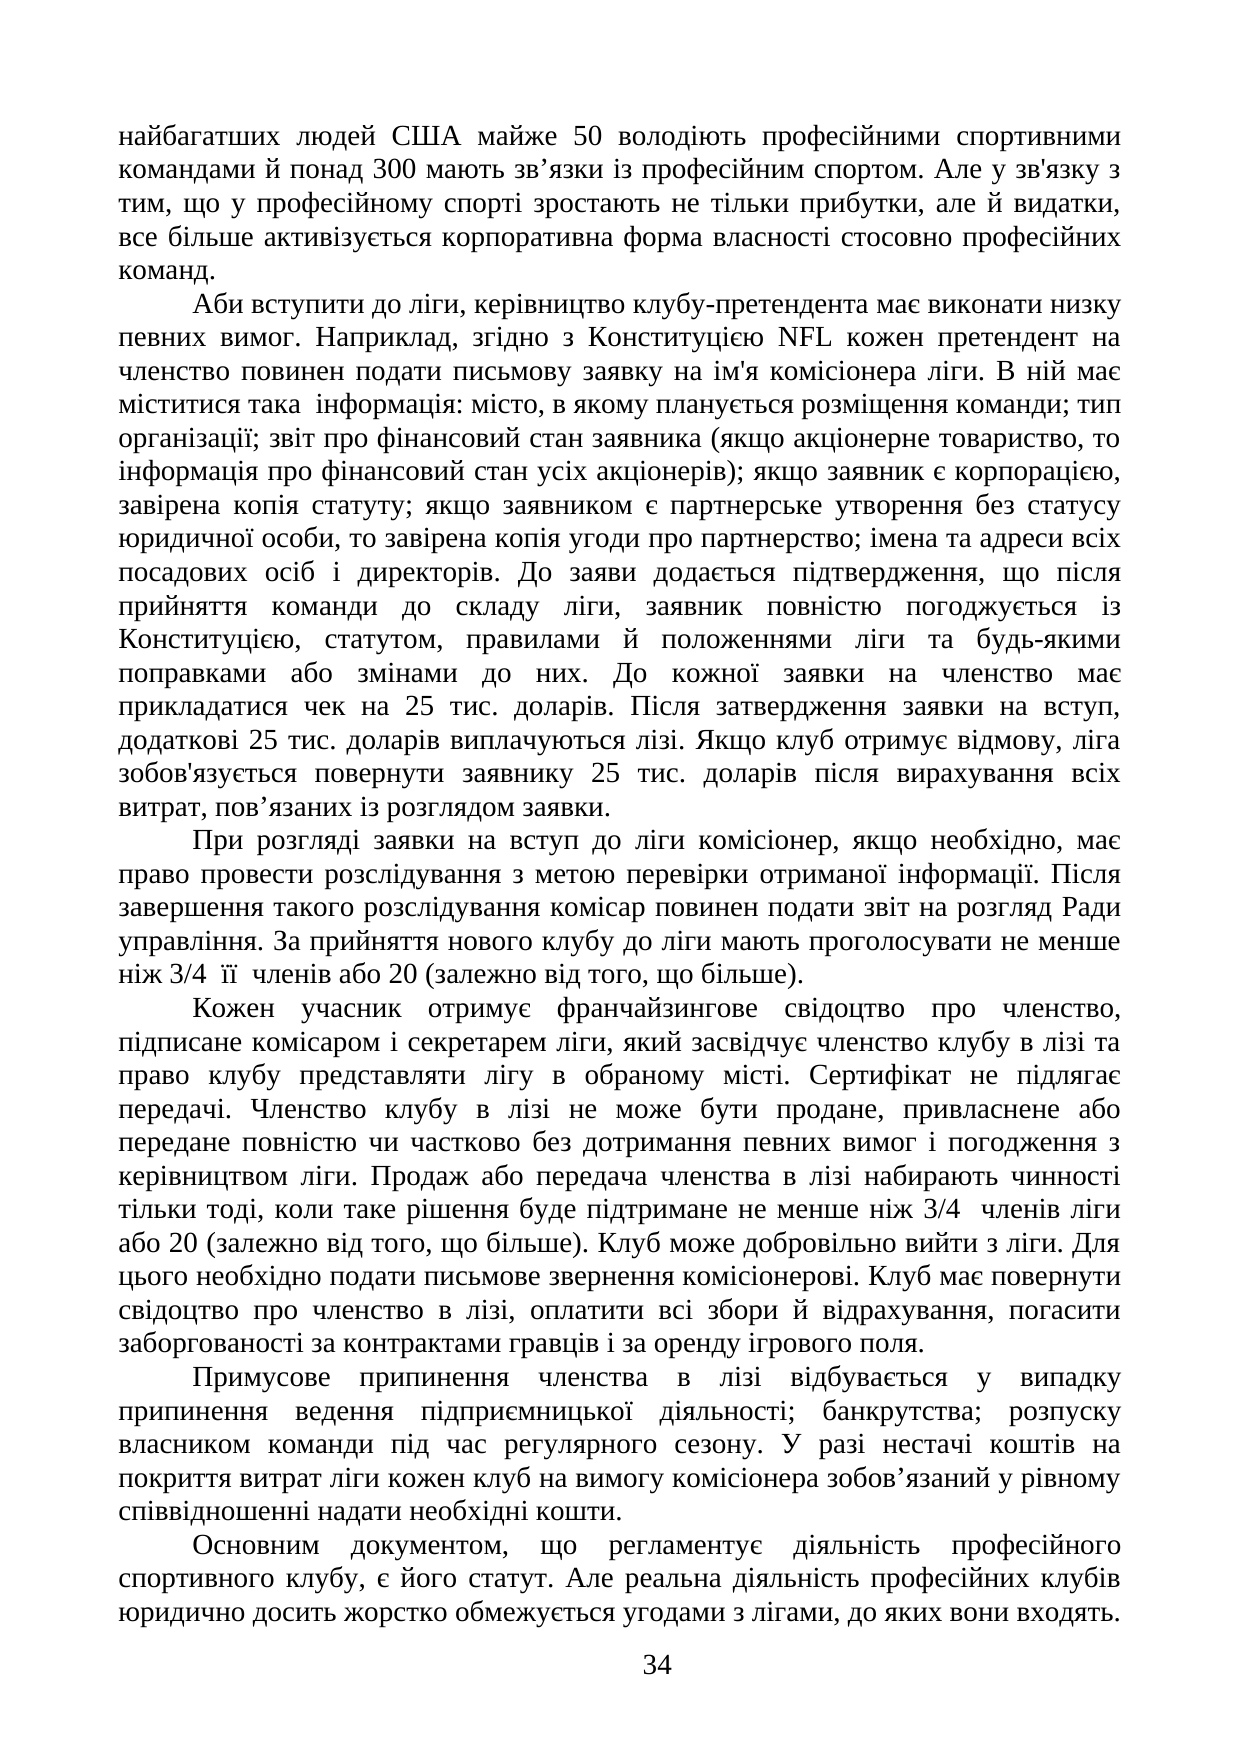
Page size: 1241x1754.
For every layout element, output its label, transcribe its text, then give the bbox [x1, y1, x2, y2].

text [118, 1527, 1122, 1627]
text При розгляді заявки на вступ до ліги комісіонер, якщо необхідно, має право провести розслідування з метою перевірки отриманої інформації. Після завершення такого розслідування комісар повинен подати звіт на розгляд Ради управління. За прийняття нового клубу до ліги мають проголосувати не менше ніж 3/4 її членів або 20 (залежно від того, що більше). [118, 822, 1122, 990]
text Аби вступити до ліги, керівництво клубу-претендента має виконати низку певних вимог. Наприклад, згідно з Конституцією NFL кожен претендент на членство повинен подати письмову заявку на ім'я комісіонера ліги. В ній має міститися така інформація: місто, в якому планується розміщення команди; тип організації; звіт про фінансовий стан заявника (якщо акціонерне товариство, то інформація про фінансовий стан усіх акціонерів); якщо заявник є корпорацією, завірена копія статуту; якщо заявником є партнерське утворення без статусу юридичної особи, то завірена копія угоди про партнерство; імена та адреси всіх посадових осіб і директорів. До заяви додається підтвердження, що після прийняття команди до складу ліги, заявник повністю погоджується із Конституцією, статутом, правилами й положеннями ліги та будь-якими поправками або змінами до них. До кожної заявки на членство має прикладатися чек на 25 тис. доларів. Після затвердження заявки на вступ, додаткові 25 тис. доларів виплачуються лізі. Якщо клуб отримує відмову, ліга зобов'язується повернути заявнику 25 тис. доларів після вирахування всіх витрат, пов’язаних із розглядом заявки. [118, 286, 1122, 822]
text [118, 118, 1122, 286]
text Примусове припинення членства в лізі відбувається у випадку припинення ведення підприємницької діяльності; банкрутства; розпуску власником команди під час регулярного сезону. У разі нестачі коштів на покриття витрат ліги кожен клуб на вимогу комісіонера зобов’язаний у рівному співвідношенні надати необхідні кошти. [118, 1359, 1122, 1527]
text Кожен учасник отримує франчайзингове свідоцтво про членство, підписане комісаром і секретарем ліги, який засвідчує членство клубу в лізі та право клубу представляти лігу в обраному місті. Сертифікат не підлягає передачі. Членство клубу в лізі не може бути продане, привласнене або передане повністю чи частково без дотримання певних вимог і погодження з керівництвом ліги. Продаж або передача членства в лізі набирають чинності тільки тоді, коли таке рішення буде підтримане не менше ніж 3/4 членів ліги або 20 (залежно від того, що більше). Клуб може добровільно вийти з ліги. Для цього необхідно подати письмове звернення комісіонерові. Клуб має повернути свідоцтво про членство в лізі, оплатити всі збори й відрахування, погасити заборгованості за контрактами гравців і за оренду ігрового поля. [118, 990, 1122, 1359]
